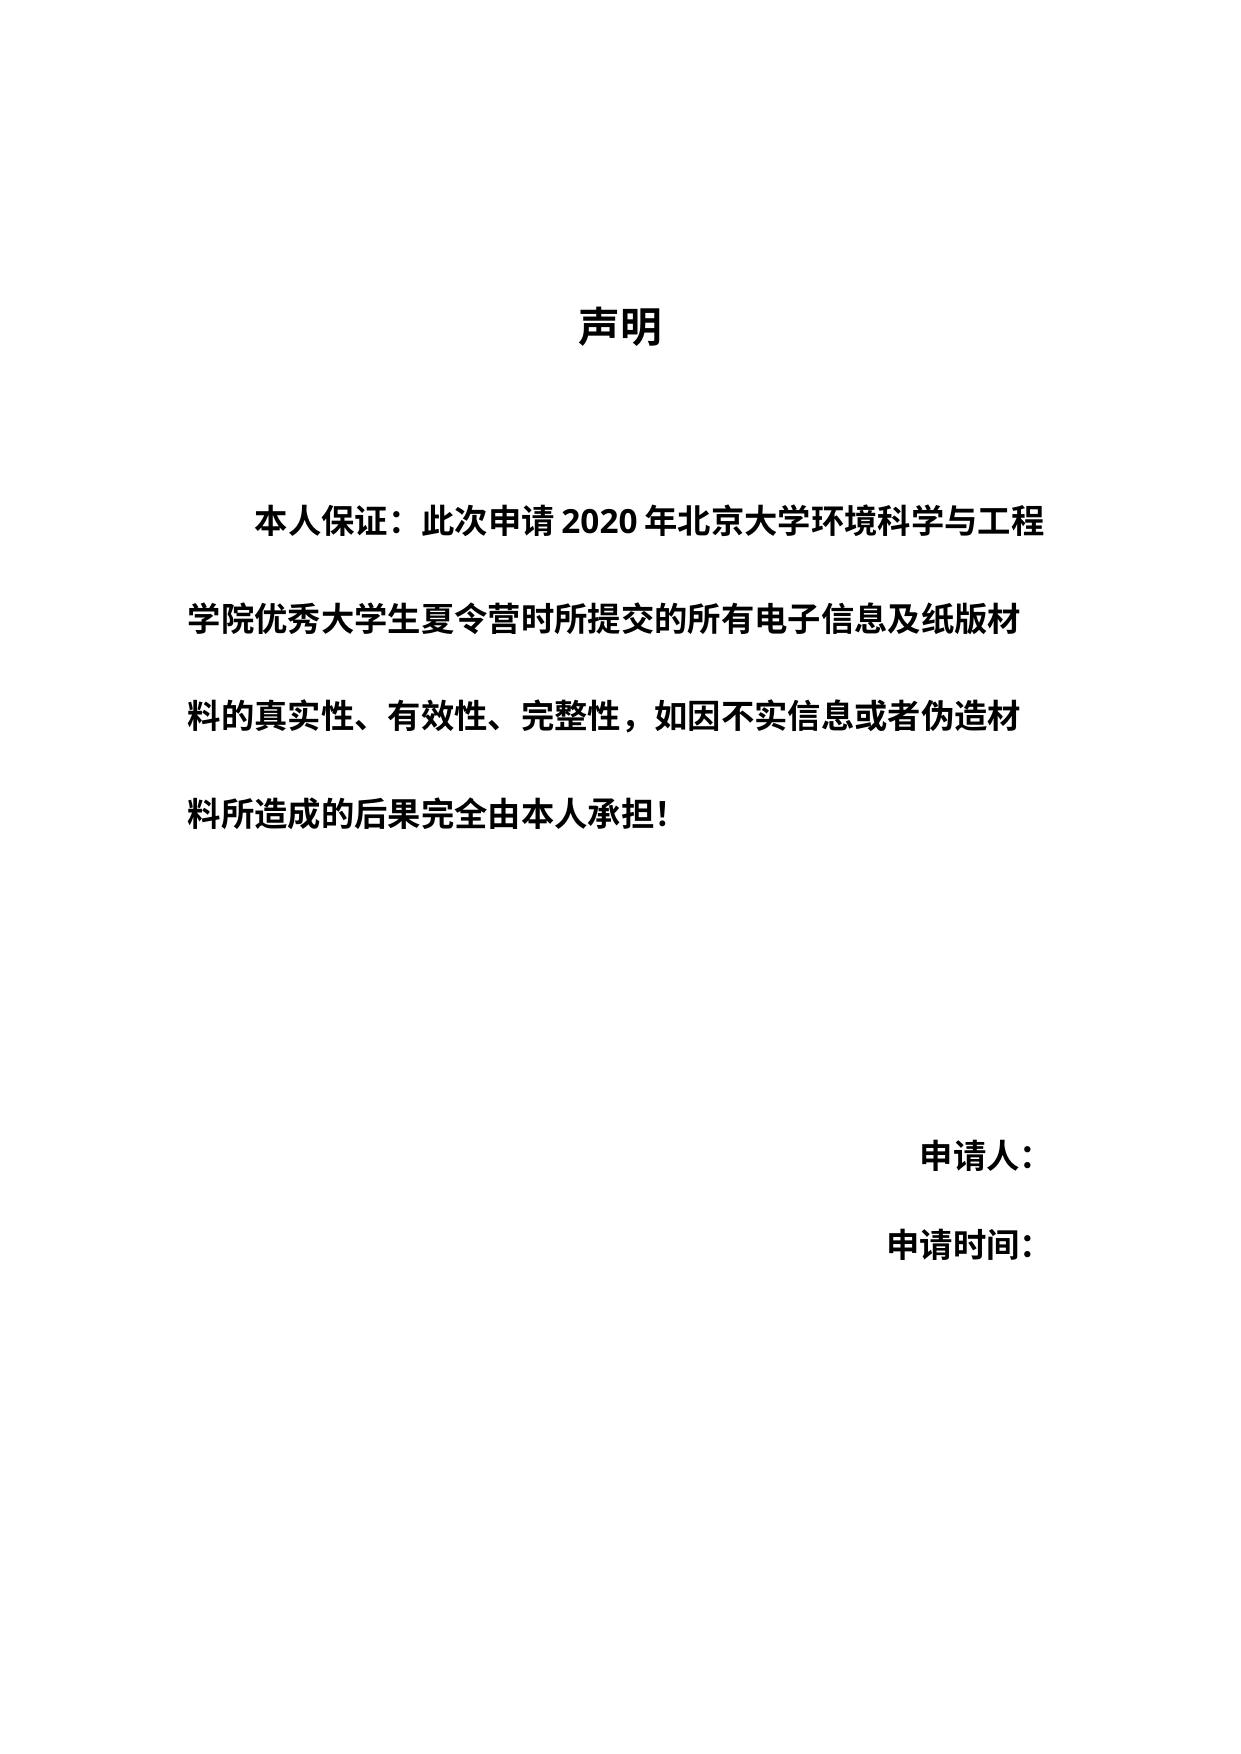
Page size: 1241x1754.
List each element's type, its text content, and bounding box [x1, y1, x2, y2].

text 声明 [187, 292, 1053, 357]
text 申请时间： [187, 1211, 1053, 1276]
text 本人保证：此次申请2020年北京大学环境科学与工程学院优秀大学生夏令营时所提交的所有电子信息及纸版材料的真实性、有效性、完整性，如因不实信息或者伪造材料所造成的后果完全由本人承担！ [187, 487, 1053, 844]
text 申请人： [187, 1122, 1053, 1187]
